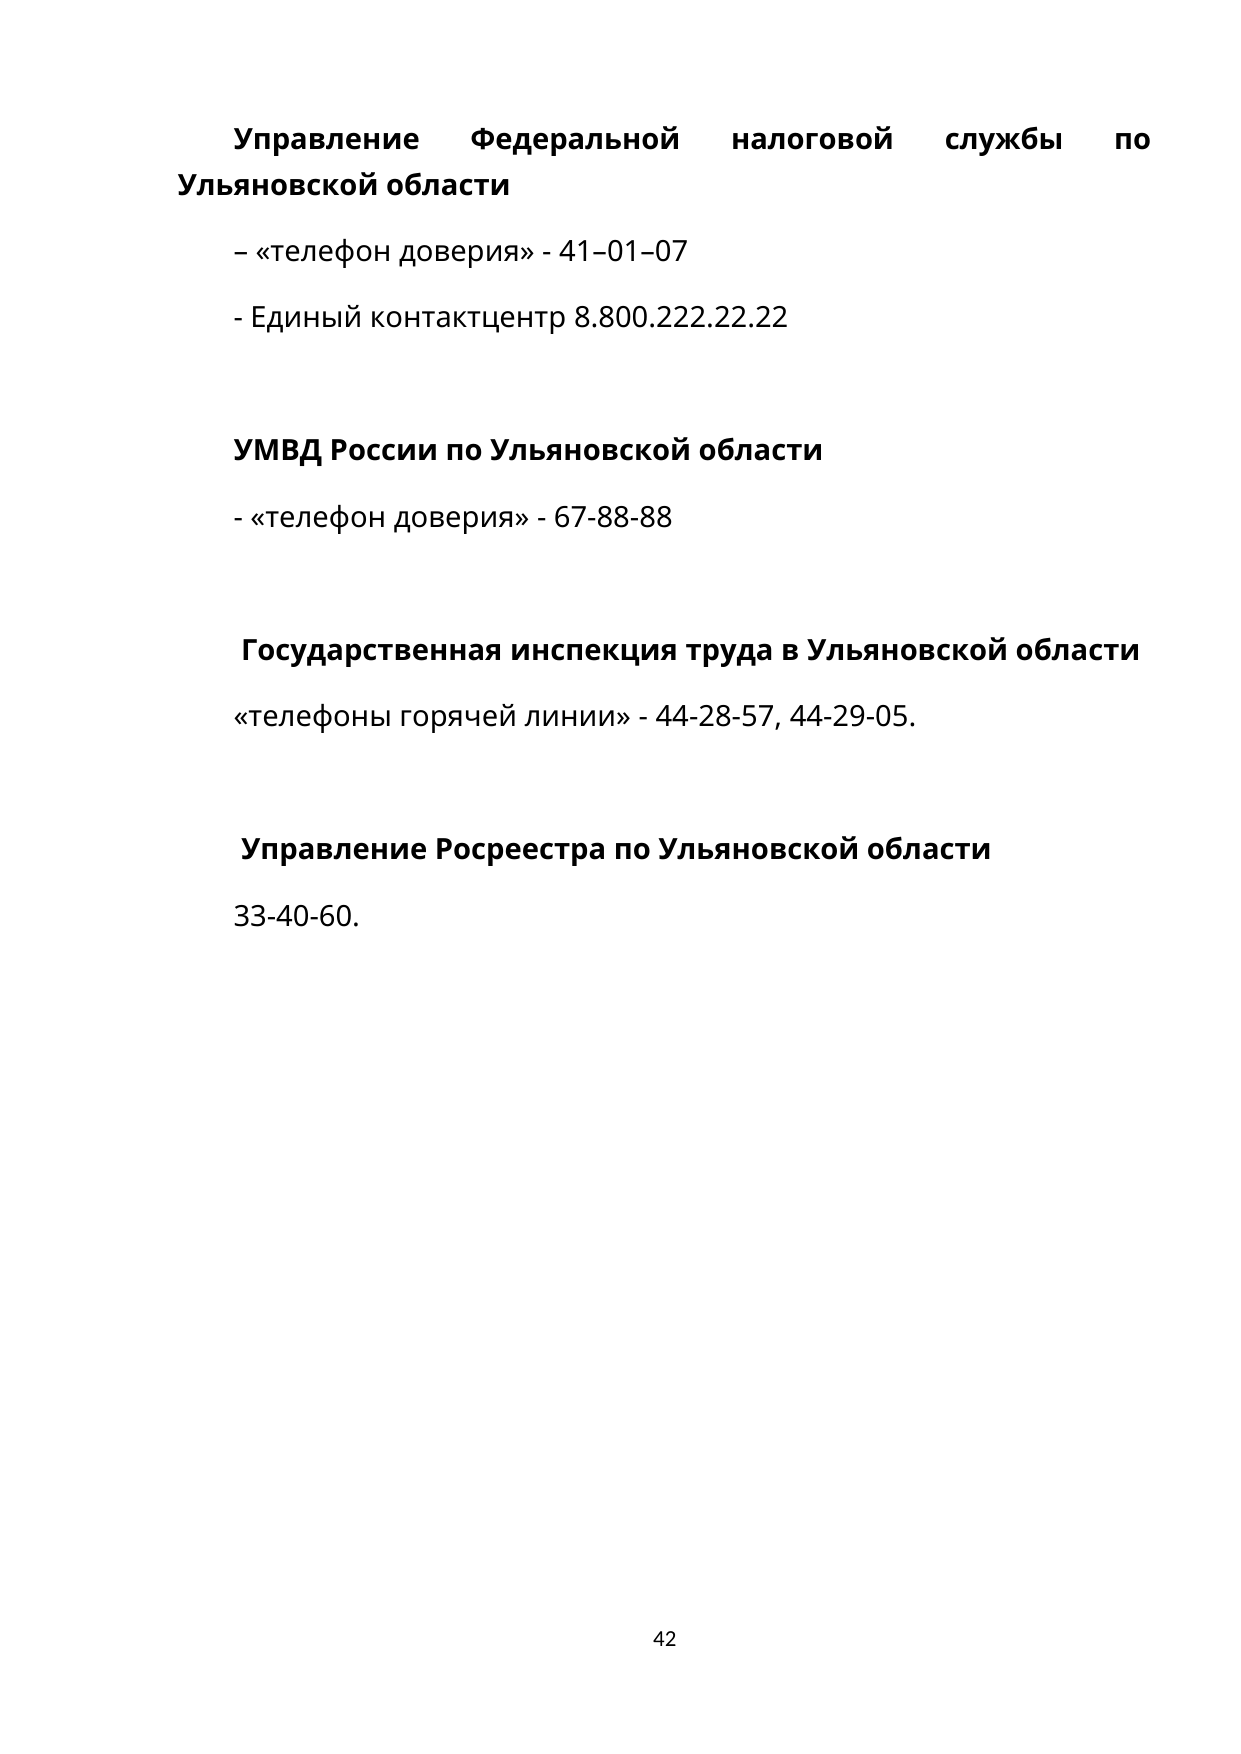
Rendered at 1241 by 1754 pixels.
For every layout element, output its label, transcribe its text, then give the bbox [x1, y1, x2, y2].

text 33-40-60. [177, 895, 1152, 934]
text Управление Росреестра по Ульяновской области [177, 828, 1152, 868]
text – «телефон доверия» - 41–01–07 [177, 230, 1152, 270]
text - Единый контактцентр 8.800.222.22.22 [177, 297, 1152, 336]
text Государственная инспекция труда в Ульяновской области [177, 629, 1152, 669]
text - «телефон доверия» - 67-88-88 [177, 496, 1152, 536]
text Управление Федеральной налоговой службы по Ульяновской области [177, 118, 1152, 203]
text «телефоны горячей линии» - 44-28-57, 44-29-05. [177, 695, 1152, 735]
text УМВД России по Ульяновской области [177, 429, 1152, 469]
